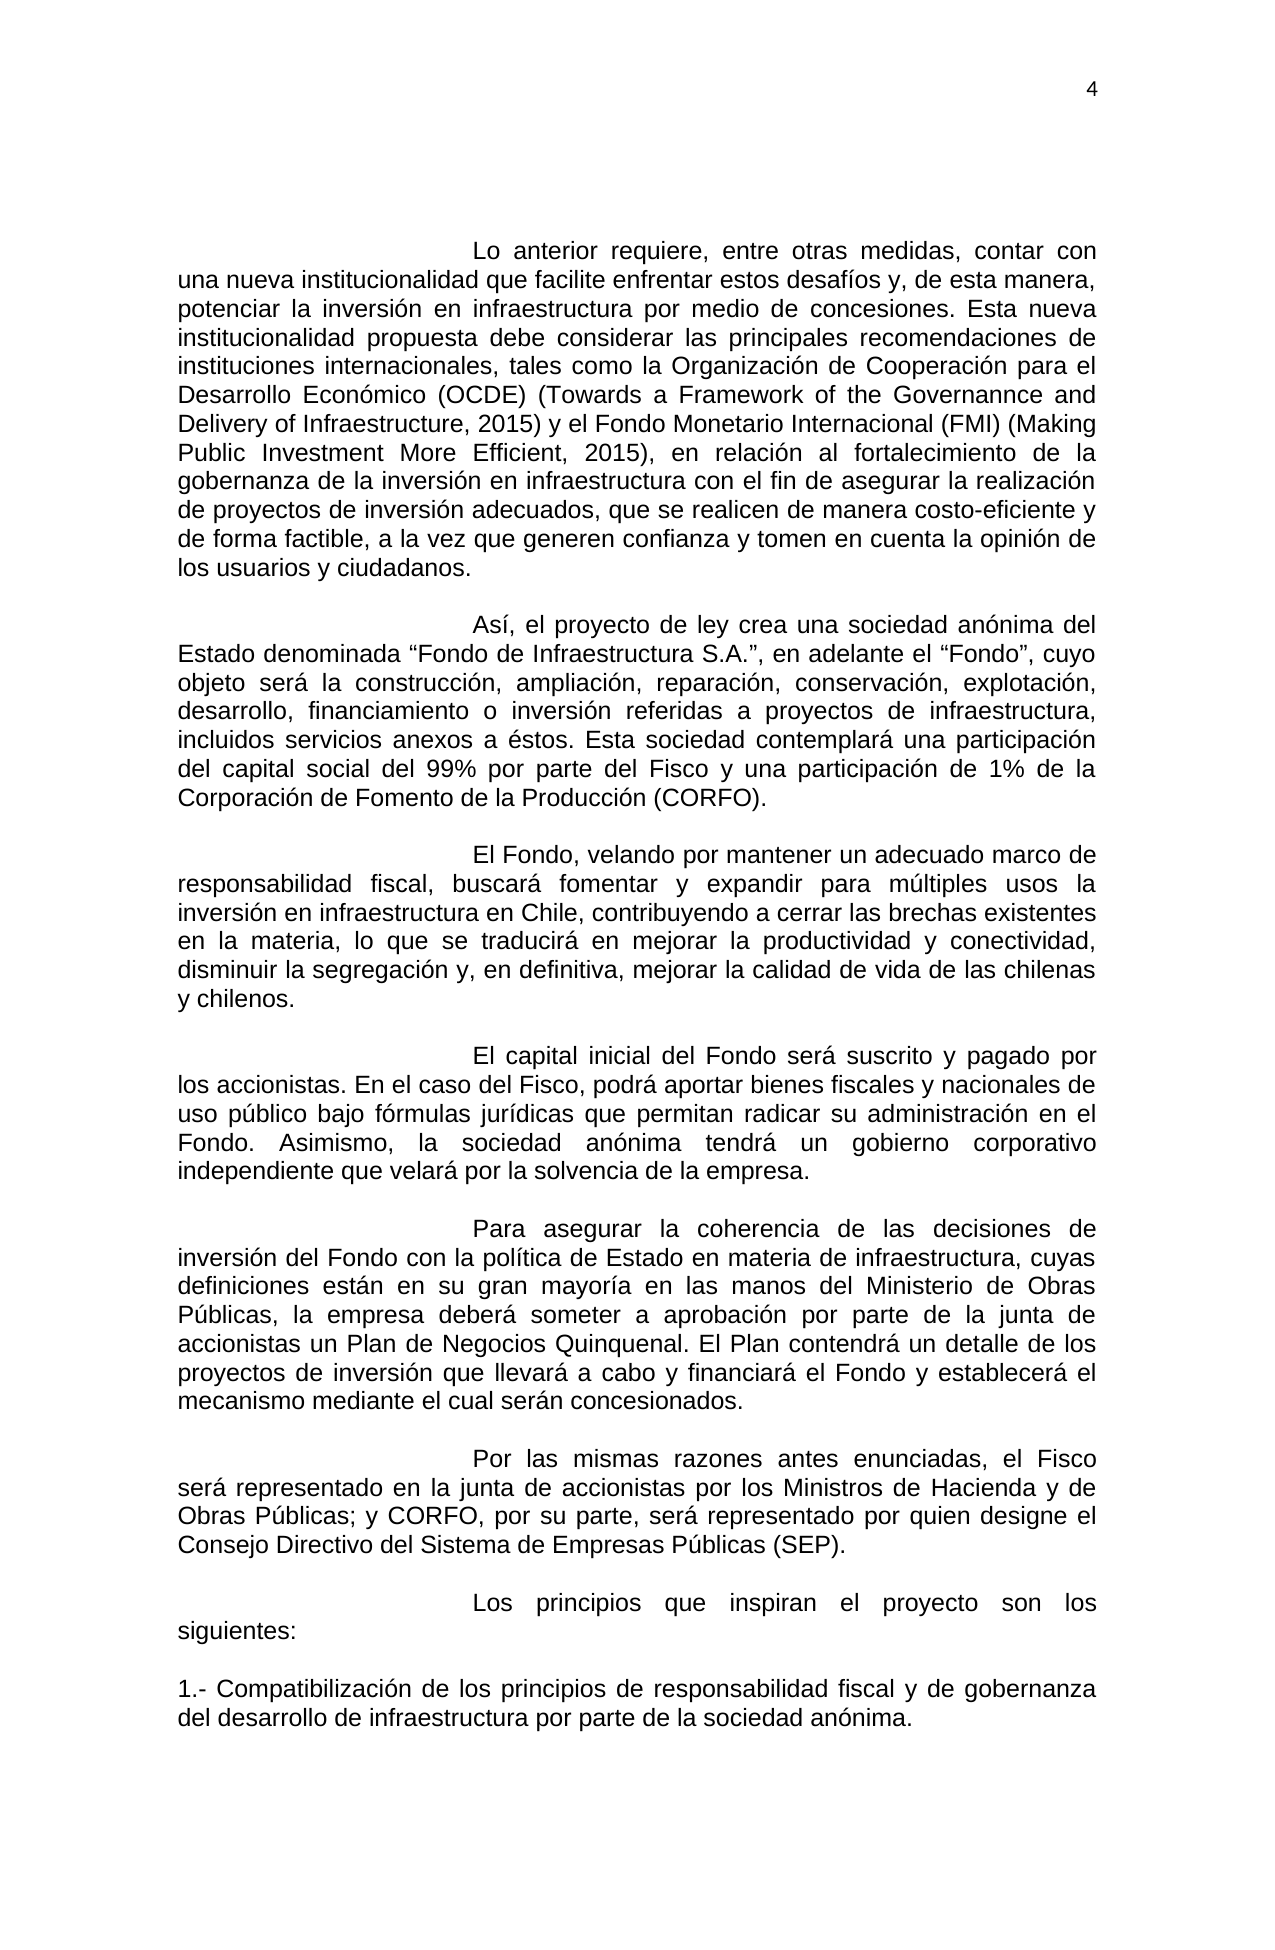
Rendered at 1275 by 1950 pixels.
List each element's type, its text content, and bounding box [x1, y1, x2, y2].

text 1.- Compatibilización de los principios de responsabilidad fiscal y de gobernanza del desarrollo de infraestructura por parte de la sociedad anónima. [177, 1674, 1098, 1731]
text El Fondo, velando por mantener un adecuado marco de responsabilidad fiscal, buscará fomentar y expandir para múltiples usos la inversión en infraestructura en Chile, contribuyendo a cerrar las brechas existentes en la materia, lo que se traducirá en mejorar la productividad y conectividad, disminuir la segregación y, en definitiva, mejorar la calidad de vida de las chilenas y chilenos. [177, 840, 1098, 1012]
text Así, el proyecto de ley crea una sociedad anónima del Estado denominada “Fondo de Infraestructura S.A.”, en adelante el “Fondo”, cuyo objeto será la construcción, ampliación, reparación, conservación, explotación, desarrollo, financiamiento o inversión referidas a proyectos de infraestructura, incluidos servicios anexos a éstos. Esta sociedad contemplará una participación del capital social del 99% por parte del Fisco y una participación de 1% de la Corporación de Fomento de la Producción (CORFO). [177, 610, 1098, 811]
text Por las mismas razones antes enunciadas, el Fisco será representado en la junta de accionistas por los Ministros de Hacienda y de Obras Públicas; y CORFO, por su parte, será representado por quien designe el Consejo Directivo del Sistema de Empresas Públicas (SEP). [177, 1444, 1098, 1559]
text Lo anterior requiere, entre otras medidas, contar con una nueva institucionalidad que facilite enfrentar estos desafíos y, de esta manera, potenciar la inversión en infraestructura por medio de concesiones. Esta nueva institucionalidad propuesta debe considerar las principales recomendaciones de instituciones internacionales, tales como la Organización de Cooperación para el Desarrollo Económico (OCDE) (Towards a Framework of the Governannce and Delivery of Infraestructure, 2015) y el Fondo Monetario Internacional (FMI) (Making Public Investment More Efficient, 2015), en relación al fortalecimiento de la gobernanza de la inversión en infraestructura con el fin de asegurar la realización de proyectos de inversión adecuados, que se realicen de manera costo-eficiente y de forma factible, a la vez que generen confianza y tomen en cuenta la opinión de los usuarios y ciudadanos. [177, 236, 1098, 581]
text Los principios que inspiran el proyecto son los siguientes: [177, 1587, 1098, 1645]
text El capital inicial del Fondo será suscrito y pagado por los accionistas. En el caso del Fisco, podrá aportar bienes fiscales y nacionales de uso público bajo fórmulas jurídicas que permitan radicar su administración en el Fondo. Asimismo, la sociedad anónima tendrá un gobierno corporativo independiente que velará por la solvencia de la empresa. [177, 1041, 1098, 1185]
text Para asegurar la coherencia de las decisiones de inversión del Fondo con la política de Estado en materia de infraestructura, cuyas definiciones están en su gran mayoría en las manos del Ministerio de Obras Públicas, la empresa deberá someter a aprobación por parte de la junta de accionistas un Plan de Negocios Quinquenal. El Plan contendrá un detalle de los proyectos de inversión que llevará a cabo y financiará el Fondo y establecerá el mecanismo mediante el cual serán concesionados. [177, 1214, 1098, 1415]
